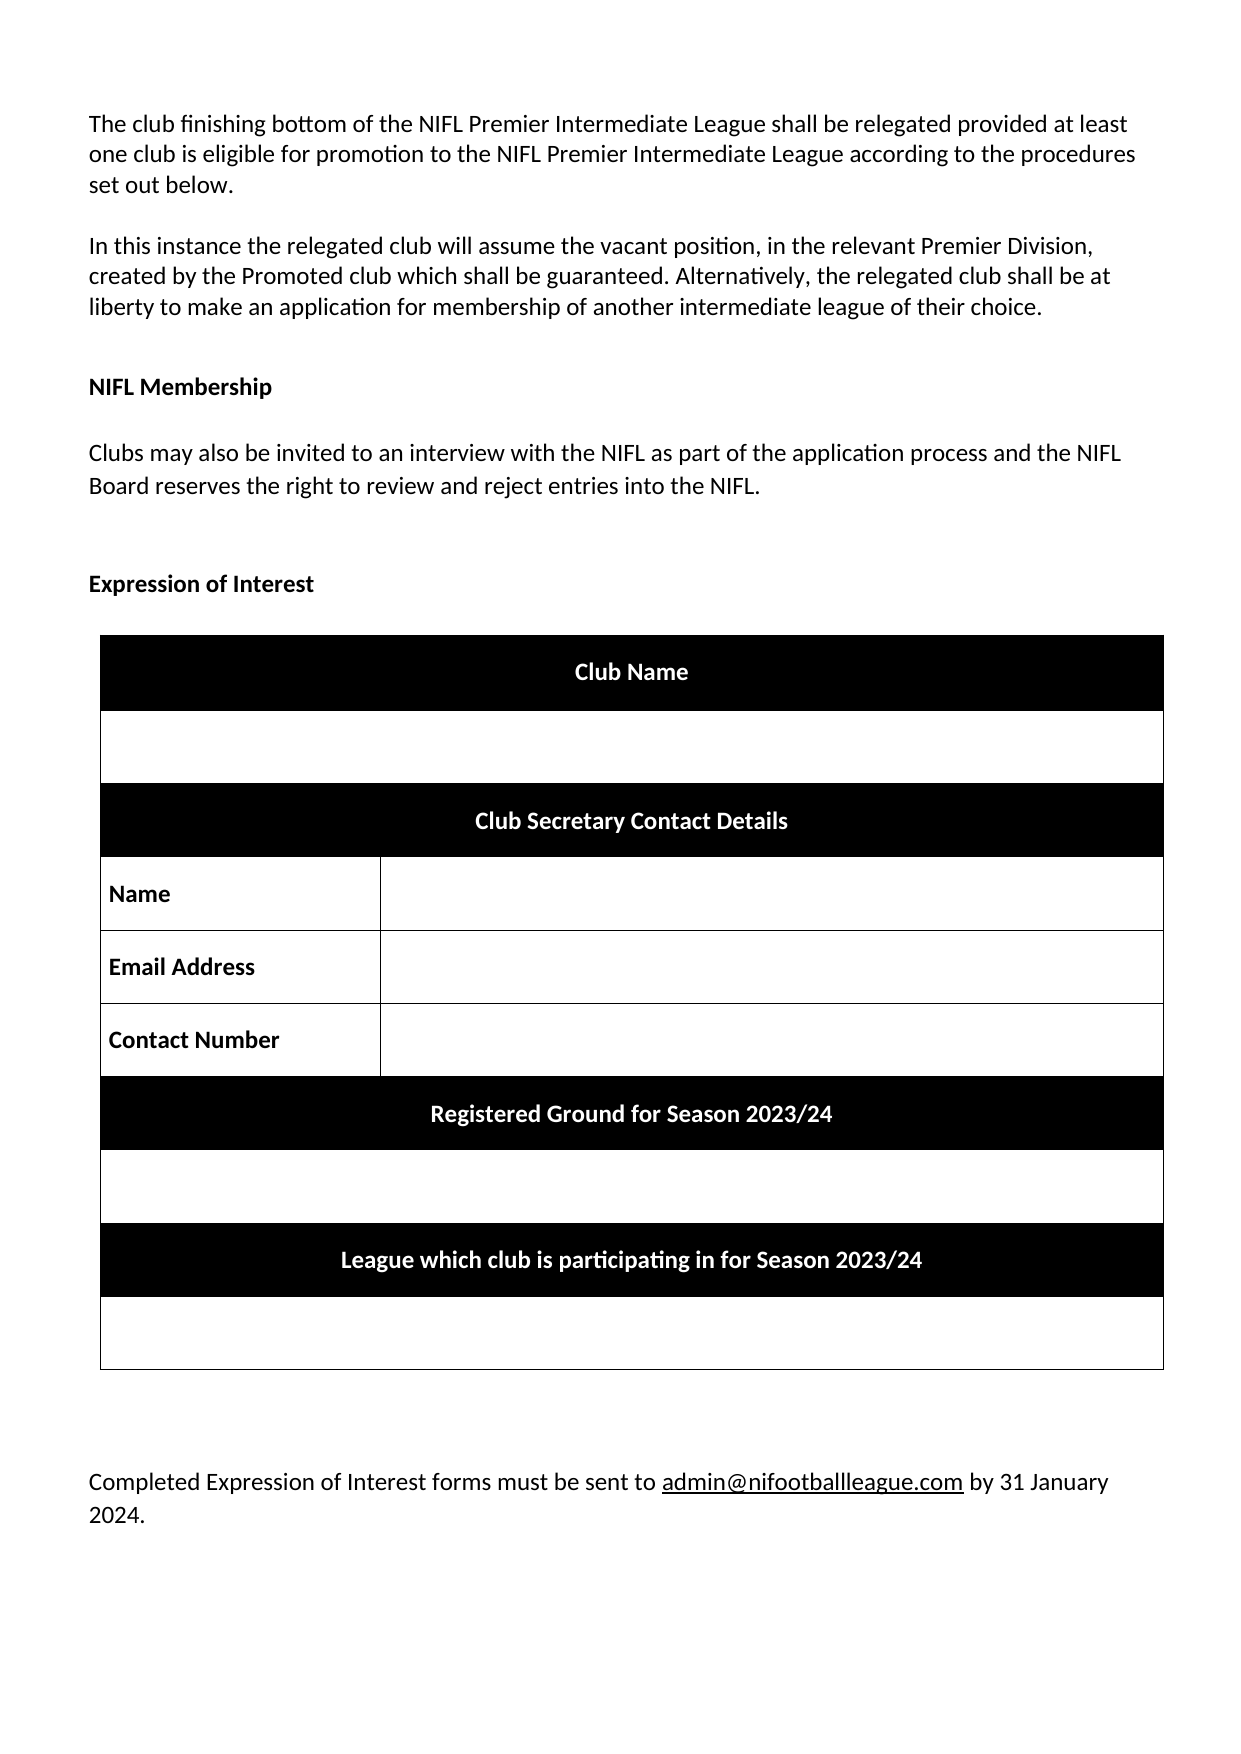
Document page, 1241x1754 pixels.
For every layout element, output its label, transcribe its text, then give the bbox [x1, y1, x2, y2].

table_cell [101, 1150, 1163, 1222]
table_cell [101, 711, 1163, 783]
table_cell Contact Number [101, 1004, 380, 1076]
text The club finishing bottom of the NIFL Premier Intermediate League shall be relegated provided at least one club is eligible for promotion to the NIFL Premier Intermediate League according to the procedures set out below. [89, 108, 1152, 199]
table_cell League which club is participating in for Season 2023/24 [101, 1224, 1163, 1296]
table_cell Name [101, 857, 380, 929]
table_cell Registered Ground for Season 2023/24 [101, 1077, 1163, 1149]
text In this instance the relegated club will assume the vacant position, in the relevant Premier Division, created by the Promoted club which shall be guaranteed. Alternatively, the relegated club shall be at liberty to make an application for membership of another intermediate league of their choice. [89, 230, 1152, 322]
table_cell [381, 1004, 1163, 1076]
text Completed Expression of Interest forms must be sent to admin@nifootballleague.com by 31 January 2024. [89, 1466, 1152, 1530]
table_cell Email Address [101, 931, 380, 1003]
text Expression of Interest [89, 569, 1152, 599]
text NIFL Membership [89, 371, 1152, 402]
table_cell [381, 857, 1163, 929]
table_cell Club Secretary Contact Details [101, 784, 1163, 856]
text Clubs may also be invited to an interview with the NIFL as part of the application process and the NIFL Board reserves the right to review and reject entries into the NIFL. [89, 437, 1152, 500]
table_cell [381, 931, 1163, 1003]
table_header Club Name [101, 636, 1163, 710]
table_cell [101, 1297, 1163, 1369]
